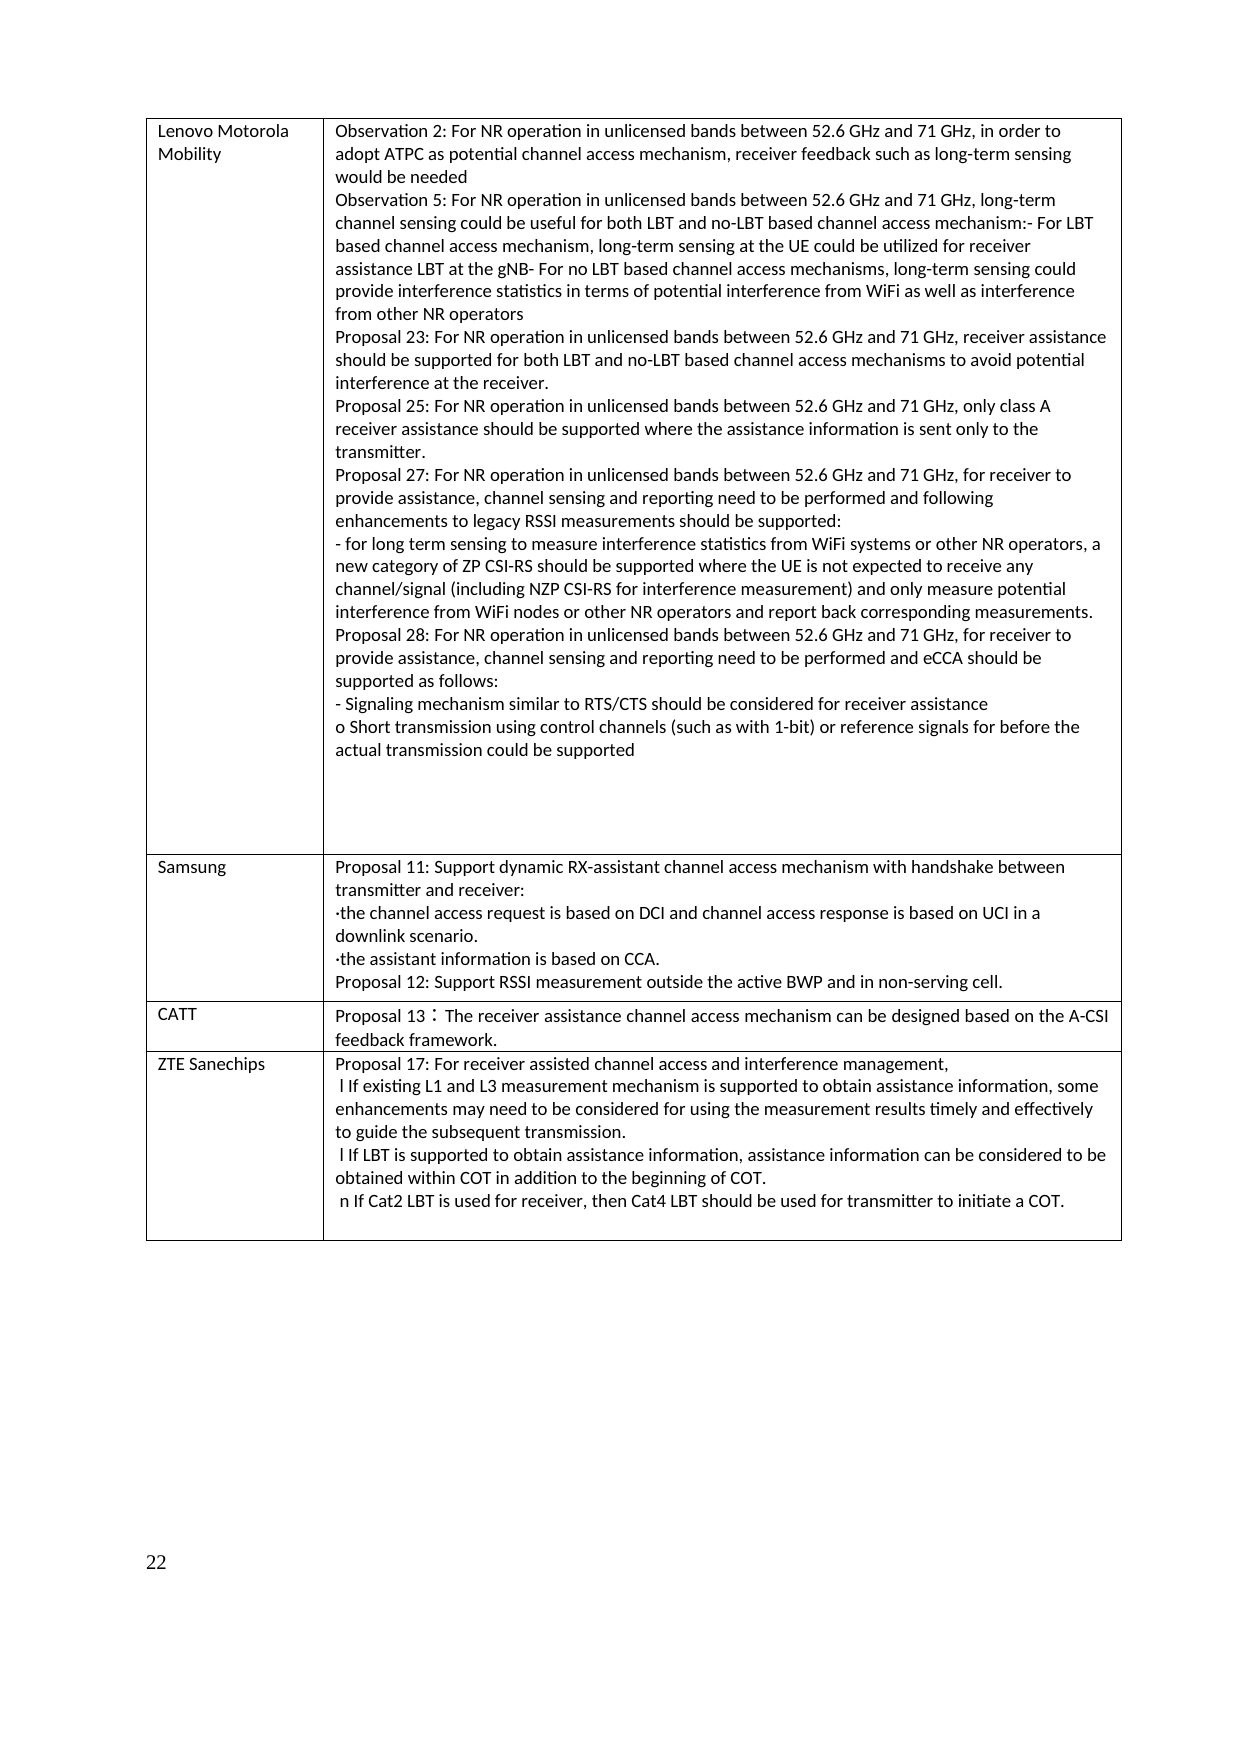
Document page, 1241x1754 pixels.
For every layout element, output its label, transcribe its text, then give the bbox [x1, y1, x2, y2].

table_cell Samsung [147, 855, 323, 1001]
table_cell Proposal 17: For receiver assisted channel access and interference management, l If existing L1 and L3 measurement mechanism is supported to obtain assistance information, some enhancements may need to be considered for using the measurement results timely and effectively to guide the subsequent transmission. l If LBT is supported to obtain assistance information, assistance information can be considered to be obtained within COT in addition to the beginning of COT. n If Cat2 LBT is used for receiver, then Cat4 LBT should be used for transmitter to initiate a COT. [324, 1052, 1121, 1240]
table_cell Proposal 11: Support dynamic RX-assistant channel access mechanism with handshake between transmitter and receiver: ·the channel access request is based on DCI and channel access response is based on UCI in a downlink scenario. ·the assistant information is based on CCA. Proposal 12: Support RSSI measurement outside the active BWP and in non-serving cell. [324, 855, 1121, 1001]
table_cell ZTE Sanechips [147, 1052, 323, 1240]
table_cell Proposal 13：The receiver assistance channel access mechanism can be designed based on the A-CSI feedback framework. [324, 1002, 1121, 1051]
table_cell CATT [147, 1002, 323, 1051]
table_cell Lenovo Motorola Mobility [147, 119, 323, 854]
table_cell Observation 2: For NR operation in unlicensed bands between 52.6 GHz and 71 GHz, in order to adopt ATPC as potential channel access mechanism, receiver feedback such as long-term sensing would be needed Observation 5: For NR operation in unlicensed bands between 52.6 GHz and 71 GHz, long-term channel sensing could be useful for both LBT and no-LBT based channel access mechanism:- For LBT based channel access mechanism, long-term sensing at the UE could be utilized for receiver assistance LBT at the gNB- For no LBT based channel access mechanisms, long-term sensing could provide interference statistics in terms of potential interference from WiFi as well as interference from other NR operators Proposal 23: For NR operation in unlicensed bands between 52.6 GHz and 71 GHz, receiver assistance should be supported for both LBT and no-LBT based channel access mechanisms to avoid potential interference at the receiver. Proposal 25: For NR operation in unlicensed bands between 52.6 GHz and 71 GHz, only class A receiver assistance should be supported where the assistance information is sent only to the transmitter. Proposal 27: For NR operation in unlicensed bands between 52.6 GHz and 71 GHz, for receiver to provide assistance, channel sensing and reporting need to be performed and following enhancements to legacy RSSI measurements should be supported: - for long term sensing to measure interference statistics from WiFi systems or other NR operators, a new category of ZP CSI-RS should be supported where the UE is not expected to receive any channel/signal (including NZP CSI-RS for interference measurement) and only measure potential interference from WiFi nodes or other NR operators and report back corresponding measurements. Proposal 28: For NR operation in unlicensed bands between 52.6 GHz and 71 GHz, for receiver to provide assistance, channel sensing and reporting need to be performed and eCCA should be supported as follows: - Signaling mechanism similar to RTS/CTS should be considered for receiver assistance o Short transmission using control channels (such as with 1-bit) or reference signals for before the actual transmission could be supported [324, 119, 1121, 854]
